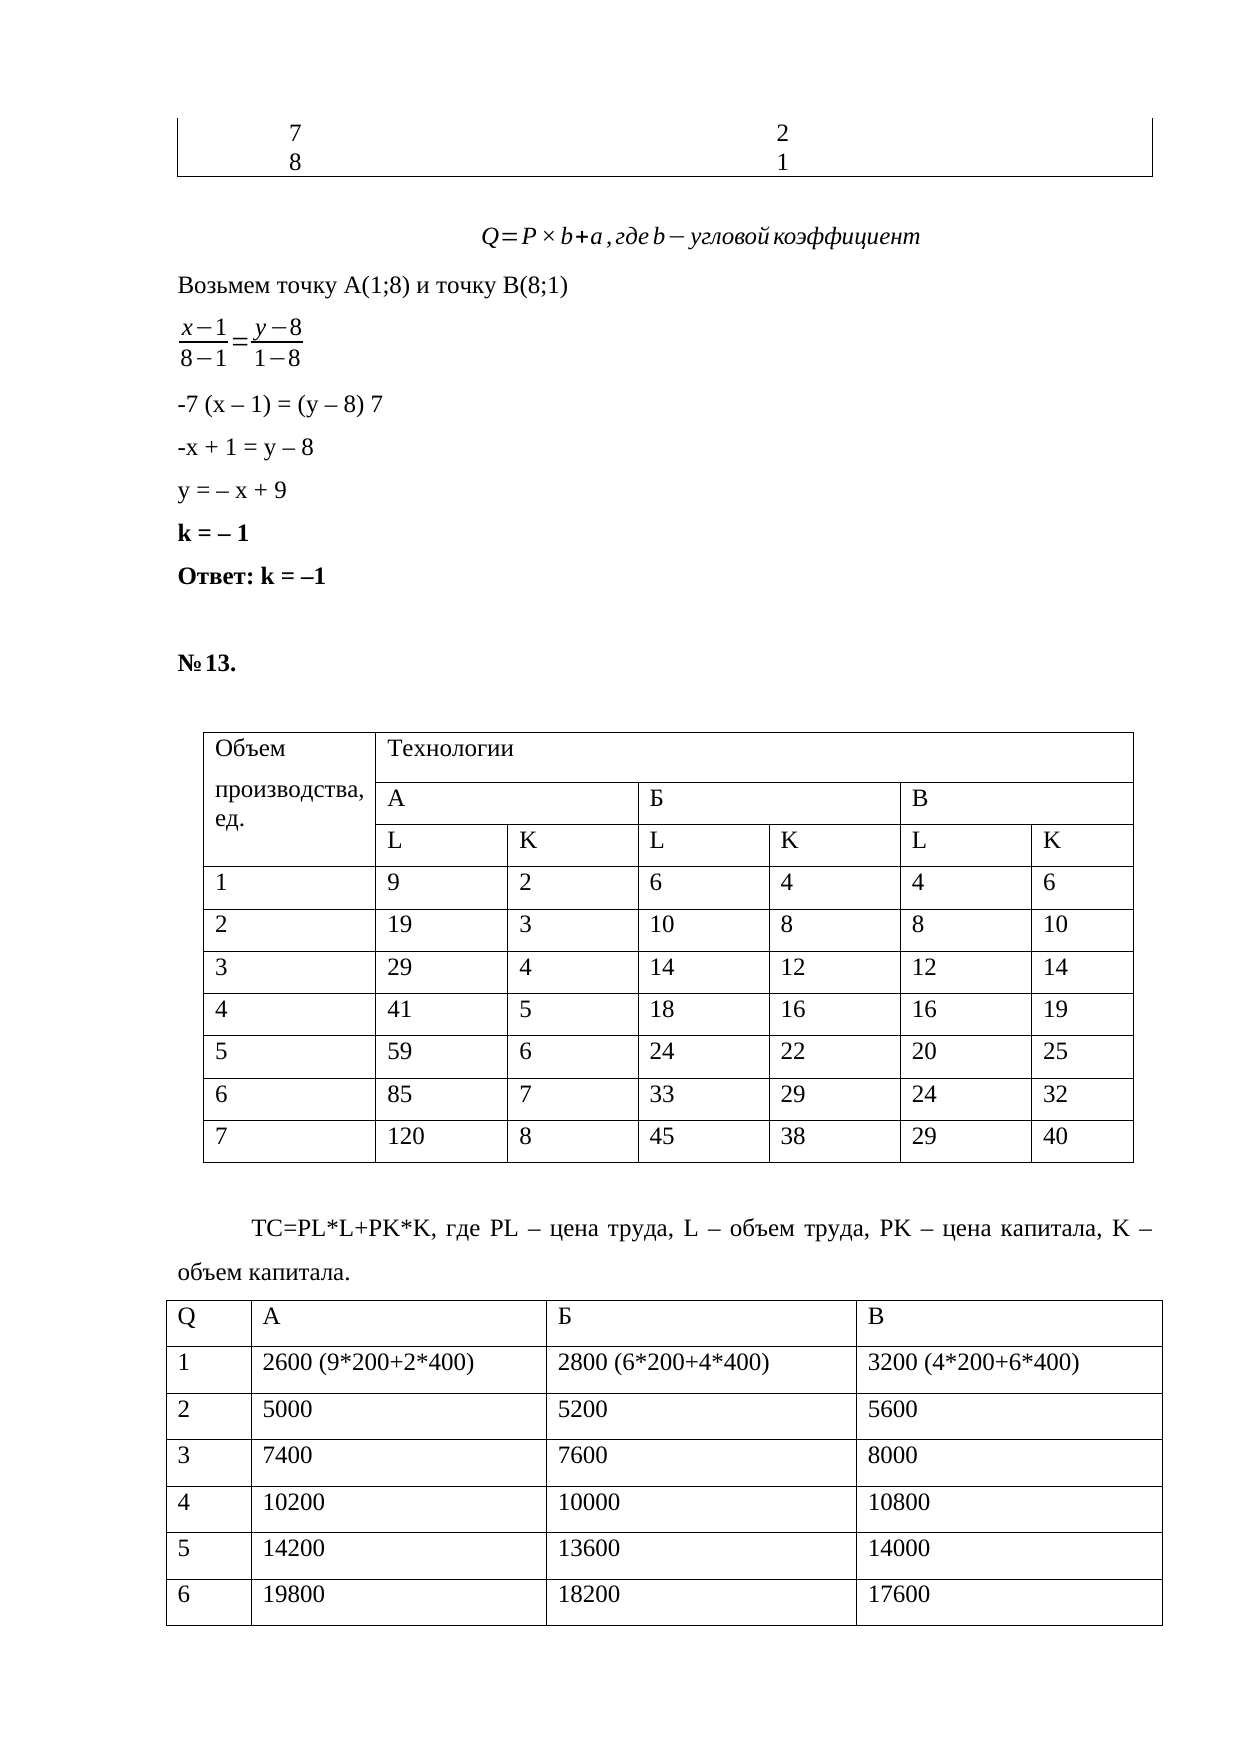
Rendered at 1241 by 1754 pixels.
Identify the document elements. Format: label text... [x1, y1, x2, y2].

table_cell А [376, 783, 638, 824]
table_cell 1 [167, 1347, 251, 1393]
text №13. [177, 648, 1152, 676]
table_cell 29 [901, 1121, 1031, 1162]
table_cell 7 [508, 1079, 638, 1120]
table_header Технологии [376, 733, 1133, 782]
table_cell 14200 [252, 1533, 546, 1578]
table_cell 2 [167, 1394, 251, 1439]
table_cell 16 [901, 994, 1031, 1035]
table_cell 5 [204, 1036, 375, 1078]
table_cell 6 [639, 867, 769, 908]
table_cell 3200 (4*200+6*400) [857, 1347, 1162, 1393]
table_cell K [508, 825, 638, 866]
table_cell 1 [204, 867, 375, 908]
table_header Объем производства, ед. [204, 733, 375, 866]
table_cell 41 [376, 994, 507, 1035]
table_cell 6 [204, 1079, 375, 1120]
table_cell 5600 [857, 1394, 1162, 1439]
table_cell 1 [413, 147, 1152, 176]
table_cell 10200 [252, 1487, 546, 1532]
table_cell 45 [639, 1121, 769, 1162]
table_cell 3 [508, 910, 638, 951]
table_cell 2800 (6*200+4*400) [547, 1347, 856, 1393]
table_cell 8000 [857, 1440, 1162, 1486]
table_cell 40 [1032, 1121, 1133, 1162]
table_cell 4 [204, 994, 375, 1035]
table_cell 2 [204, 910, 375, 951]
table_cell 2 [508, 867, 638, 908]
table_cell 17600 [857, 1580, 1162, 1625]
table_cell 4 [770, 867, 900, 908]
table_cell 4 [167, 1487, 251, 1532]
table_cell 29 [770, 1079, 900, 1120]
text Возьмем точку А(1;8) и точку В(8;1) [177, 270, 1152, 299]
table_cell 12 [770, 952, 900, 993]
table_cell 2600 (9*200+2*400) [252, 1347, 546, 1393]
table_cell 20 [901, 1036, 1031, 1078]
table_cell 32 [1032, 1079, 1133, 1120]
table_cell 8 [508, 1121, 638, 1162]
table_cell 10000 [547, 1487, 856, 1532]
table_cell 5 [508, 994, 638, 1035]
table_cell 2 [413, 118, 1152, 147]
table_cell 5 [167, 1533, 251, 1578]
table_cell 24 [639, 1036, 769, 1078]
table_cell 16 [770, 994, 900, 1035]
table_cell 7 [204, 1121, 375, 1162]
table_cell 29 [376, 952, 507, 993]
table_cell K [770, 825, 900, 866]
table_cell 10800 [857, 1487, 1162, 1532]
table_cell 8 [178, 147, 413, 176]
table_cell В [901, 783, 1133, 824]
table_cell 85 [376, 1079, 507, 1120]
table_cell 7 [178, 118, 413, 147]
table_cell 10 [639, 910, 769, 951]
text -x + 1 = y – 8 [177, 432, 1152, 461]
table_cell 19 [376, 910, 507, 951]
table_cell 6 [508, 1036, 638, 1078]
table_cell 59 [376, 1036, 507, 1078]
table_cell 5000 [252, 1394, 546, 1439]
text k = – 1 [177, 518, 1152, 547]
table_cell 13600 [547, 1533, 856, 1578]
table_cell L [376, 825, 507, 866]
table_cell 12 [901, 952, 1031, 993]
table_header В [857, 1301, 1162, 1346]
table_cell 5200 [547, 1394, 856, 1439]
table_header A [252, 1301, 546, 1346]
table_cell 25 [1032, 1036, 1133, 1078]
table_cell K [1032, 825, 1133, 866]
table_cell 24 [901, 1079, 1031, 1120]
table_cell 14 [639, 952, 769, 993]
table_cell Б [639, 783, 900, 824]
text TC=PL*L+PK*K, где PL – цена труда, L – объем труда, PK – цена капитала, K – объем капитала. [177, 1213, 1152, 1285]
table_cell 7600 [547, 1440, 856, 1486]
table_cell 120 [376, 1121, 507, 1162]
table_cell 8 [770, 910, 900, 951]
table_cell L [639, 825, 769, 866]
table_cell 19800 [252, 1580, 546, 1625]
table_header Б [547, 1301, 856, 1346]
table_cell 9 [376, 867, 507, 908]
table_cell 14 [1032, 952, 1133, 993]
table_cell 22 [770, 1036, 900, 1078]
table_cell 6 [1032, 867, 1133, 908]
table_cell 33 [639, 1079, 769, 1120]
table_cell 10 [1032, 910, 1133, 951]
table_cell 4 [901, 867, 1031, 908]
table_cell 7400 [252, 1440, 546, 1486]
text -7 (x – 1) = (y – 8) 7 [177, 389, 1152, 418]
table_cell 3 [204, 952, 375, 993]
table_cell 14000 [857, 1533, 1162, 1578]
table_cell 4 [508, 952, 638, 993]
table_cell 19 [1032, 994, 1133, 1035]
table_header Q [167, 1301, 251, 1346]
table_cell L [901, 825, 1031, 866]
text y = – x + 9 [177, 475, 1152, 504]
table_cell 8 [901, 910, 1031, 951]
table_cell 18 [639, 994, 769, 1035]
table_cell 3 [167, 1440, 251, 1486]
text Ответ: k = –1 [177, 561, 1152, 590]
table_cell 6 [167, 1580, 251, 1625]
table_cell 18200 [547, 1580, 856, 1625]
table_cell 38 [770, 1121, 900, 1162]
